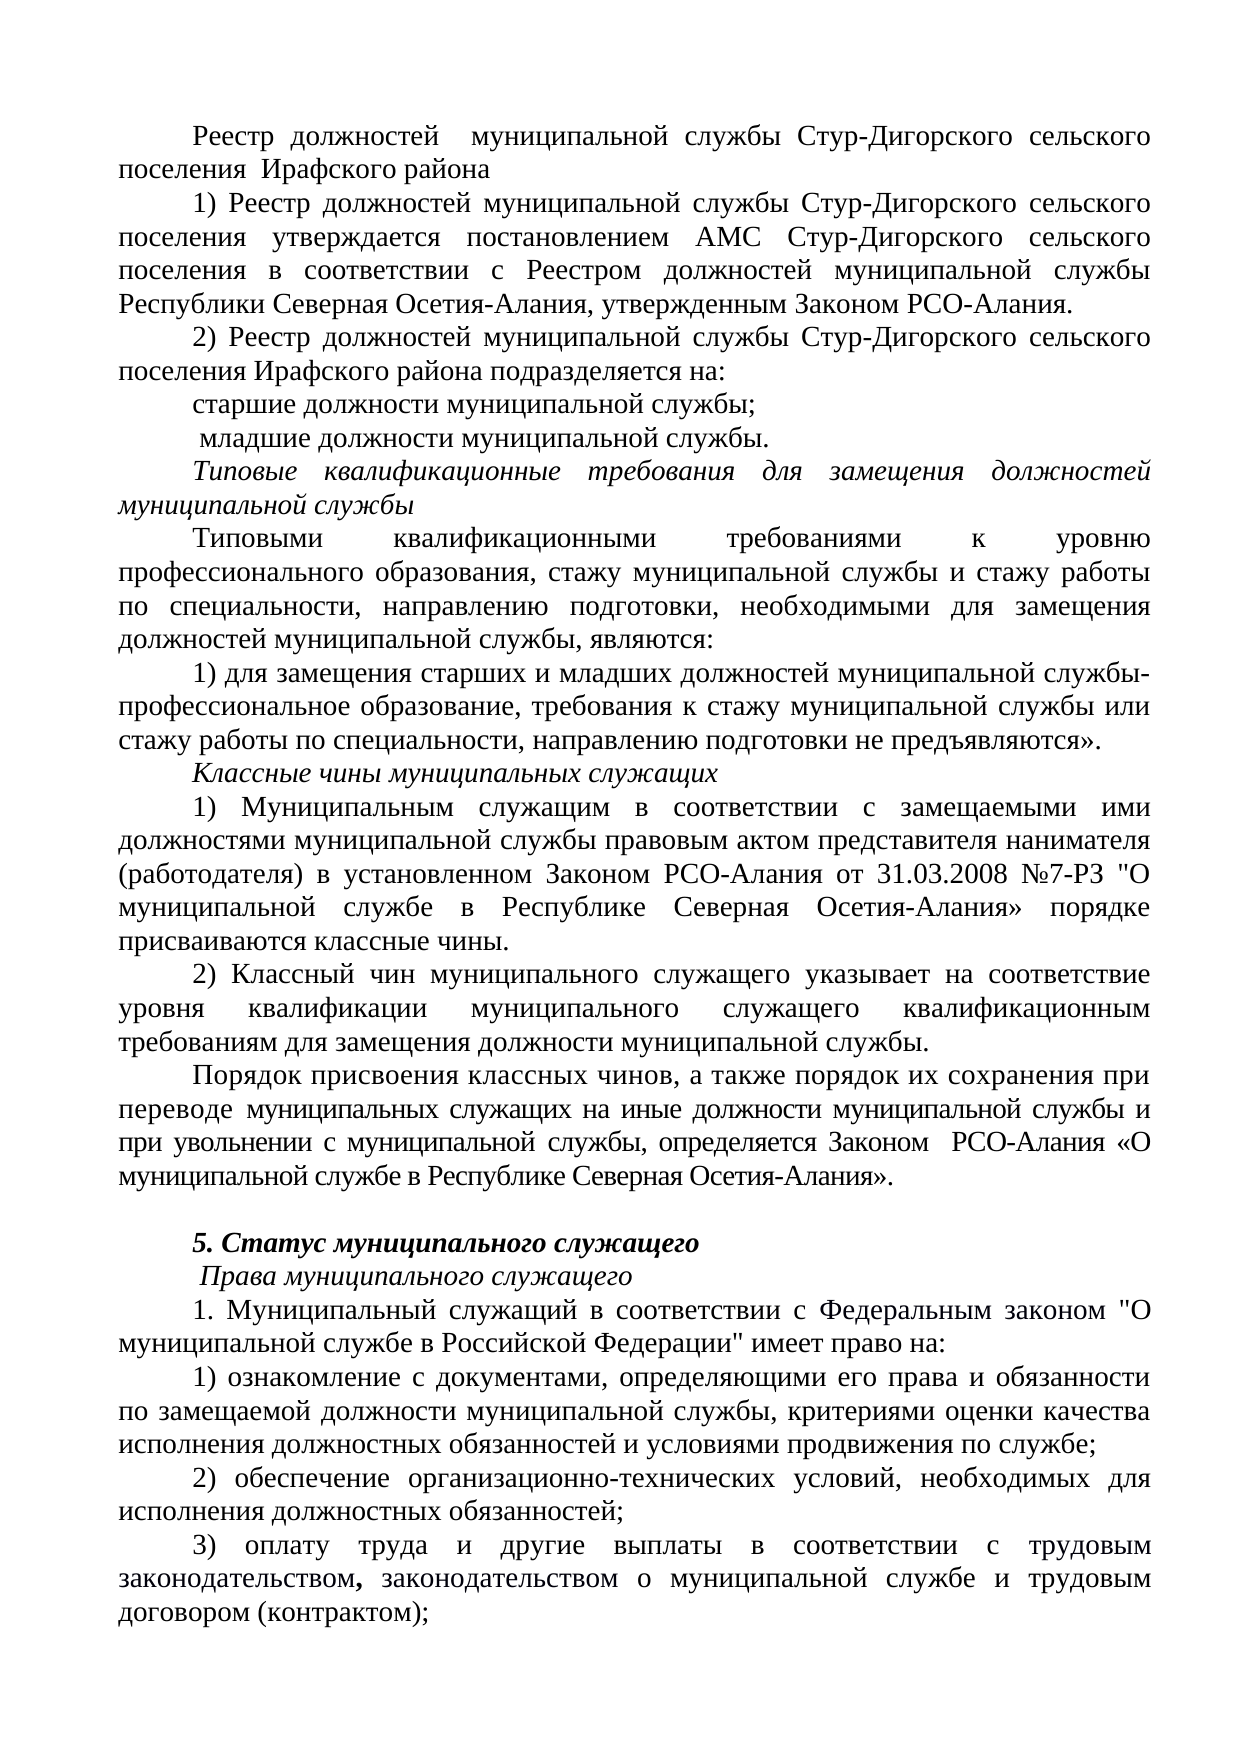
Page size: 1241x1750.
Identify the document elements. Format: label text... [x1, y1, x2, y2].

text 1) Реестр должностей муниципальной службы Стур-Дигорского сельского поселения утверждается постановлением АМС Стур-Дигорского сельского поселения в соответствии с Реестром должностей муниципальной службы Республики Северная Осетия-Алания, утвержденным Законом РСО-Алания. [118, 185, 1152, 319]
text 1. Муниципальный служащий в соответствии с Федеральным законом "О муниципальной службе в Российской Федерации" имеет право на: [118, 1292, 1152, 1359]
text Классные чины муниципальных служащих [118, 755, 1152, 789]
text Типовыми квалификационными требованиями к уровню профессионального образования, стажу муниципальной службы и стажу работы по специальности, направлению подготовки, необходимыми для замещения должностей муниципальной службы, являются: [118, 521, 1152, 655]
text 2) обеспечение организационно-технических условий, необходимых для исполнения должностных обязанностей; [118, 1460, 1152, 1527]
text 2) Классный чин муниципального служащего указывает на соответствие уровня квалификации муниципального служащего квалификационным требованиям для замещения должности муниципальной службы. [118, 957, 1152, 1057]
text 1) Муниципальным служащим в соответствии с замещаемыми ими должностями муниципальной службы правовым актом представителя нанимателя (работодателя) в установленном Законом РСО-Алания от 31.03.2008 №7-РЗ "О муниципальной службе в Республике Северная Осетия-Алания» порядке присваиваются классные чины. [118, 789, 1152, 957]
text старшие должности муниципальной службы; [118, 386, 1152, 420]
text 2) Реестр должностей муниципальной службы Стур-Дигорского сельского поселения Ирафского района подразделяется на: [118, 319, 1152, 386]
list 1) для замещения старших и младших должностей муниципальной службы- профессиональное образование, требования к стажу муниципальной службы или стажу работы по специальности, направлению подготовки не предъявляются». [118, 655, 1152, 755]
text 5. Статус муниципального служащего [118, 1225, 1152, 1258]
text Типовые квалификационные требования для замещения должностей муниципальной службы [118, 453, 1152, 521]
text Порядок присвоения классных чинов, а также порядок их сохранения при переводе муниципальных служащих на иные должности муниципальной службы и при увольнении с муниципальной службы, определяется Законом РСО-Алания «О муниципальной службе в Республике Северная Осетия-Алания». [118, 1057, 1152, 1191]
text Реестр должностей муниципальной службы Стур-Дигорского сельского поселения Ирафского района [118, 118, 1152, 185]
text 3) оплату труда и другие выплаты в соответствии с трудовым законодательством, законодательством о муниципальной службе и трудовым договором (контрактом); [118, 1527, 1152, 1627]
text 1) ознакомление с документами, определяющими его права и обязанности по замещаемой должности муниципальной службы, критериями оценки качества исполнения должностных обязанностей и условиями продвижения по службе; [118, 1359, 1152, 1460]
text младшие должности муниципальной службы. [118, 420, 1152, 453]
text Права муниципального служащего [118, 1258, 1152, 1292]
